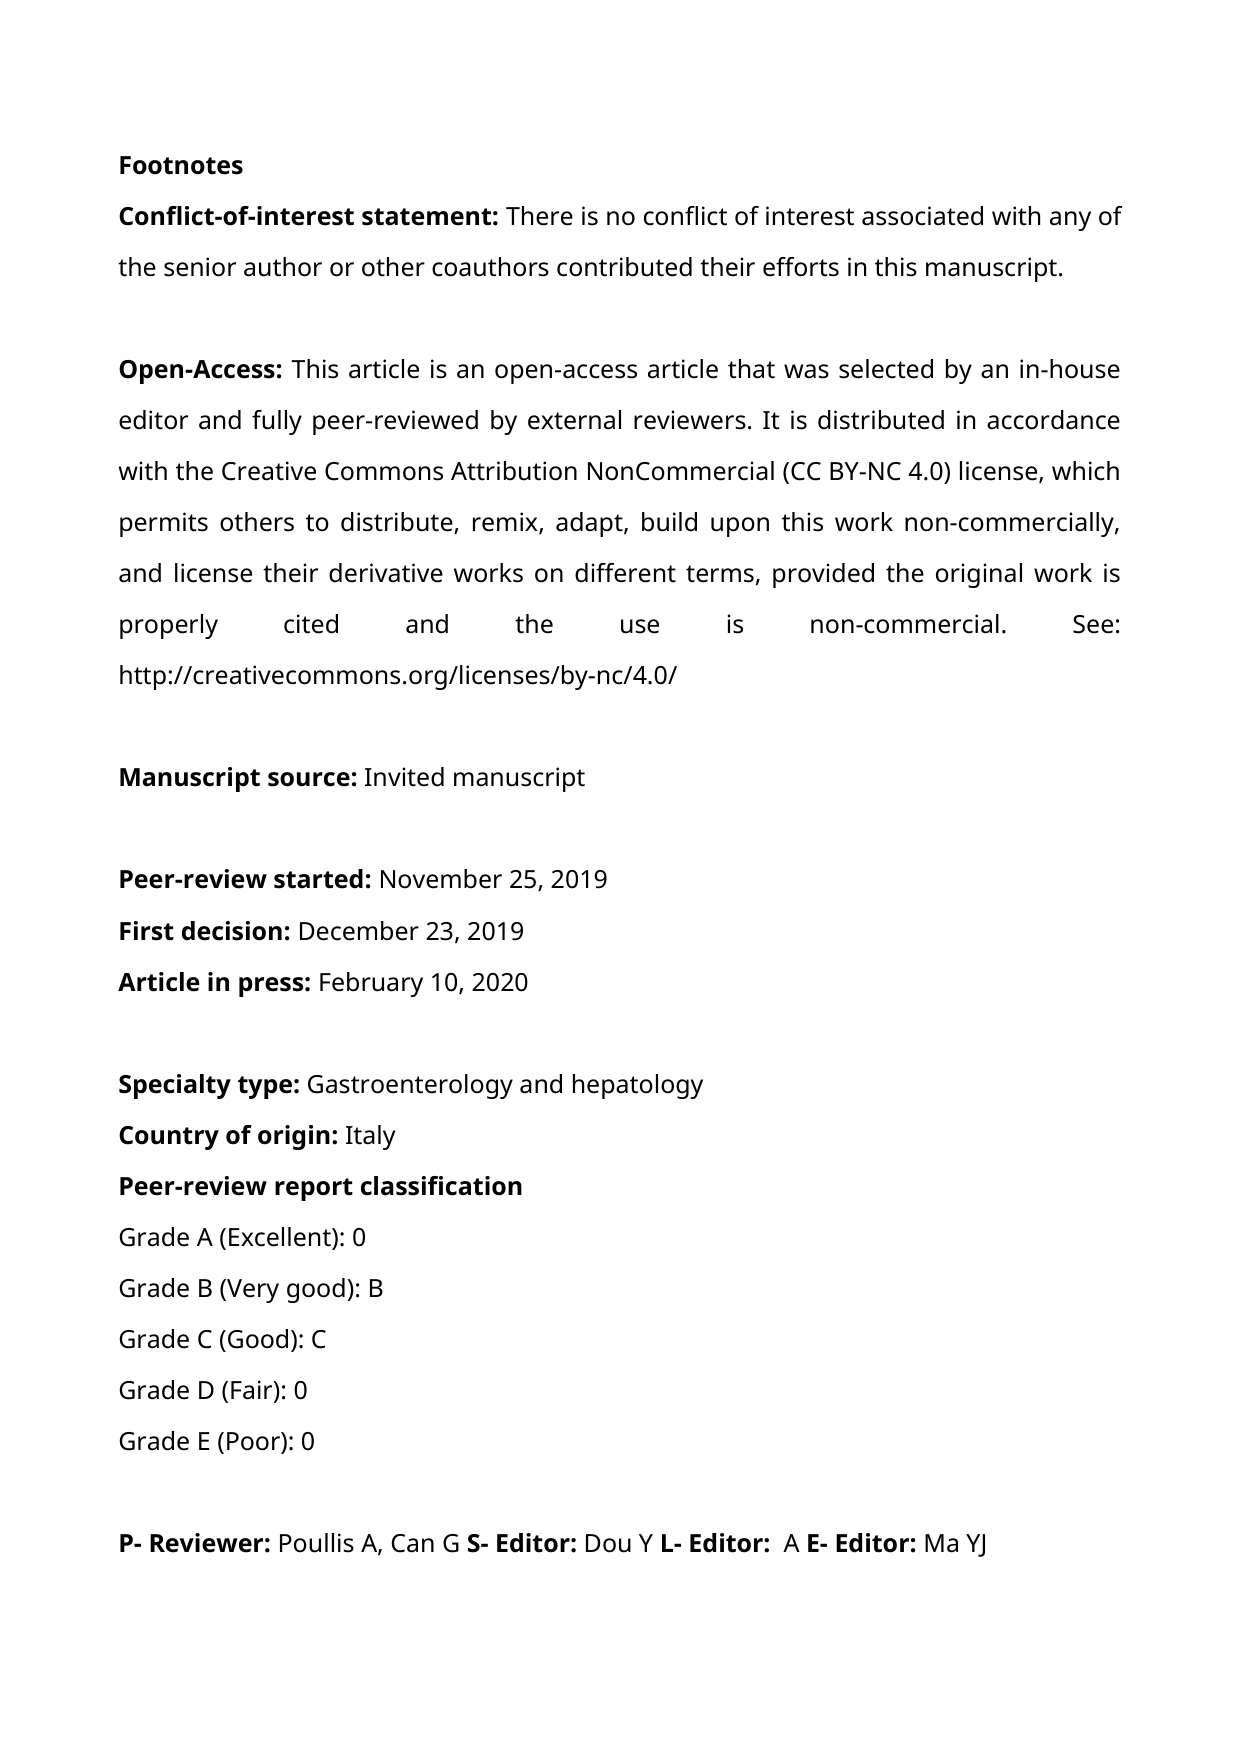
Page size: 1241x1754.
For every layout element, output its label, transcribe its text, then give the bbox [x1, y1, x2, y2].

text Peer-review report classification [118, 1168, 1122, 1202]
text Grade D (Fair): 0 [118, 1373, 1122, 1407]
text Grade E (Poor): 0 [118, 1424, 1122, 1458]
text Manuscript source: Invited manuscript [118, 760, 1122, 794]
text Footnotes [118, 148, 1122, 182]
text Grade B (Very good): B [118, 1271, 1122, 1304]
text First decision: December 23, 2019 [118, 913, 1122, 947]
text Open-Access: This article is an open-access article that was selected by an in-house editor and fully peer-reviewed by external reviewers. It is distributed in accordance with the Creative Commons Attribution NonCommercial (CC BY-NC 4.0) license, which permits others to distribute, remix, adapt, build upon this work non-commercially, and license their derivative works on different terms, provided the original work is properly cited and the use is non-commercial. See: http://creativecommons.org/licenses/by-nc/4.0/ [118, 352, 1122, 692]
text Grade A (Excellent): 0 [118, 1219, 1122, 1253]
text Conflict-of-interest statement: There is no conflict of interest associated with any of the senior author or other coauthors contributed their efforts in this manuscript. [118, 199, 1122, 284]
text Specialty type: Gastroenterology and hepatology [118, 1066, 1122, 1100]
text Peer-review started: November 25, 2019 [118, 862, 1122, 896]
text Article in press: February 10, 2020 [118, 964, 1122, 998]
text P- Reviewer: Poullis A, Can G S- Editor: Dou Y L- Editor: A E- Editor: Ma YJ [118, 1526, 278, 1560]
text Country of origin: Italy [118, 1117, 1122, 1151]
text Grade C (Good): C [118, 1322, 1122, 1356]
text P- Reviewer: Poullis A, Can G S- Editor: Dou Y L- Editor: A E- Editor: Ma YJ [361, 1526, 1122, 1560]
